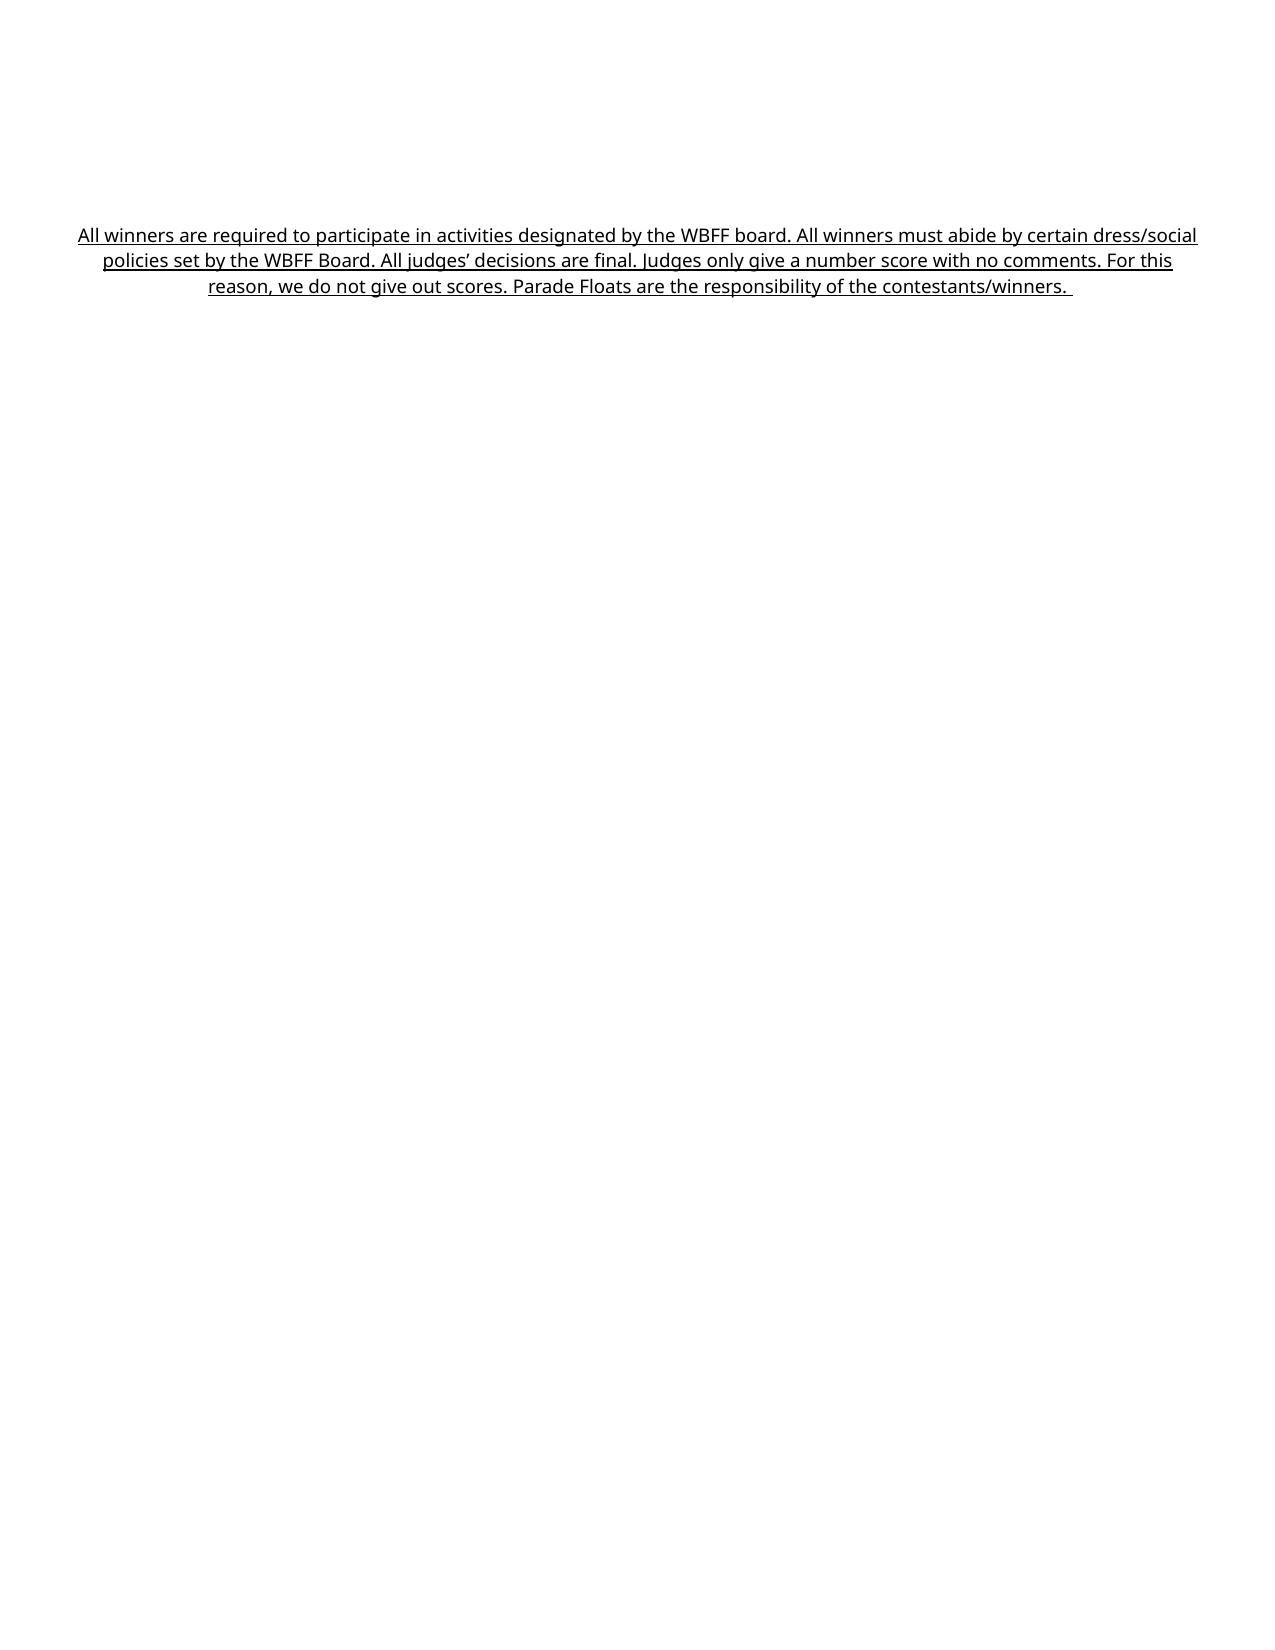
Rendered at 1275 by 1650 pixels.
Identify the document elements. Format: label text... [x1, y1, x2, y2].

text All winners are required to participate in activities designated by the WBFF board. All winners must abide by certain dress/social policies set by the WBFF Board. All judges’ decisions are final. Judges only give a number score with no comments. For this reason, we do not give out scores. Parade Floats are the responsibility of the contestants/winners. [75, 222, 1200, 298]
